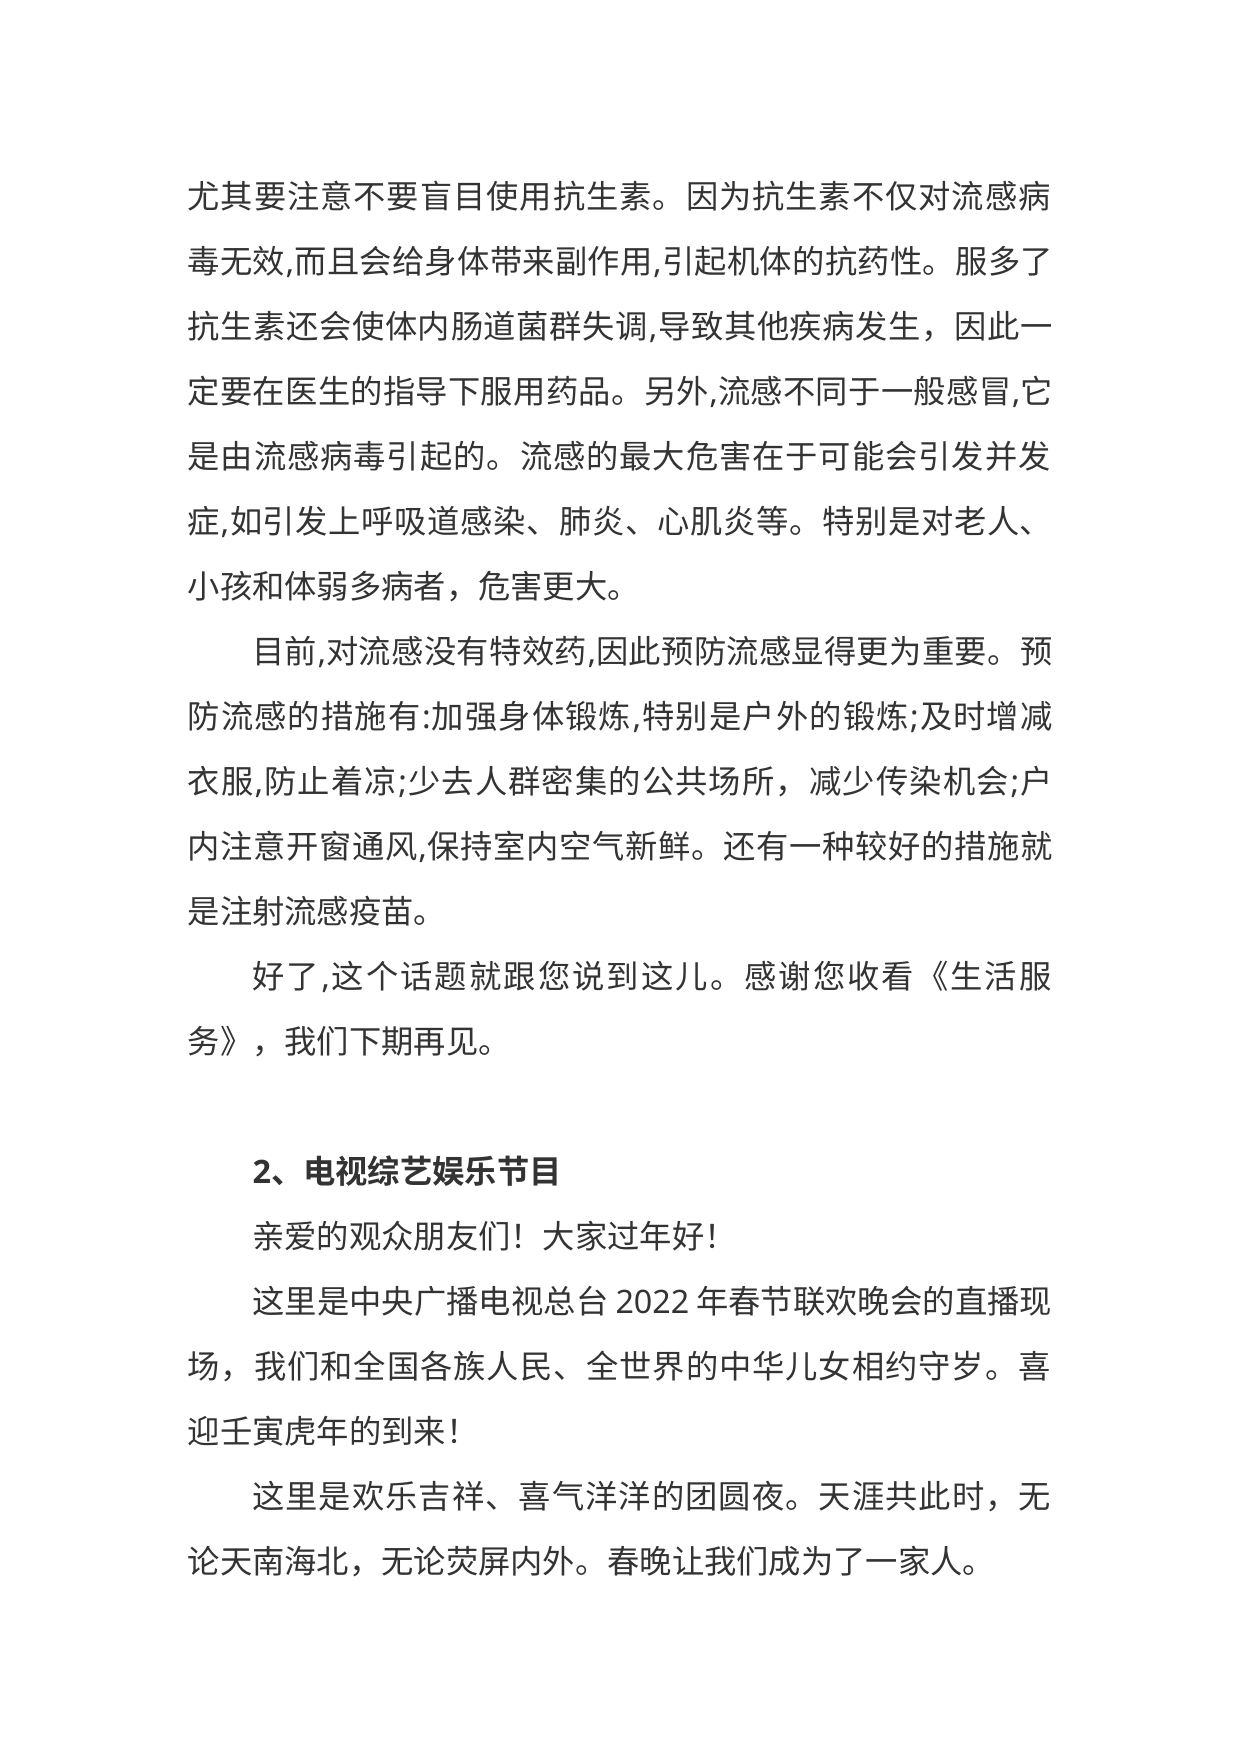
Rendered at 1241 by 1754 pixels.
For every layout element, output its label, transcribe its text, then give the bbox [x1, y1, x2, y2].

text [187, 162, 1053, 617]
text 目前,对流感没有特效药,因此预防流感显得更为重要。预防流感的措施有:加强身体锻炼,特别是户外的锻炼;及时增减衣服,防止着凉;少去人群密集的公共场所，减少传染机会;户内注意开窗通风,保持室内空气新鲜。还有一种较好的措施就是注射流感疫苗。 [187, 617, 1053, 942]
text 亲爱的观众朋友们！大家过年好！ [187, 1202, 1053, 1267]
text 好了,这个话题就跟您说到这儿。感谢您收看《生活服务》，我们下期再见。 [187, 942, 1053, 1072]
text 这里是欢乐吉祥、喜气洋洋的团圆夜。天涯共此时，无论天南海北，无论荧屏内外。春晚让我们成为了一家人。 [187, 1462, 1053, 1592]
text 2、电视综艺娱乐节目 [187, 1137, 1053, 1202]
text 这里是中央广播电视总台2022年春节联欢晚会的直播现场，我们和全国各族人民、全世界的中华儿女相约守岁。喜迎壬寅虎年的到来！ [187, 1267, 1053, 1462]
